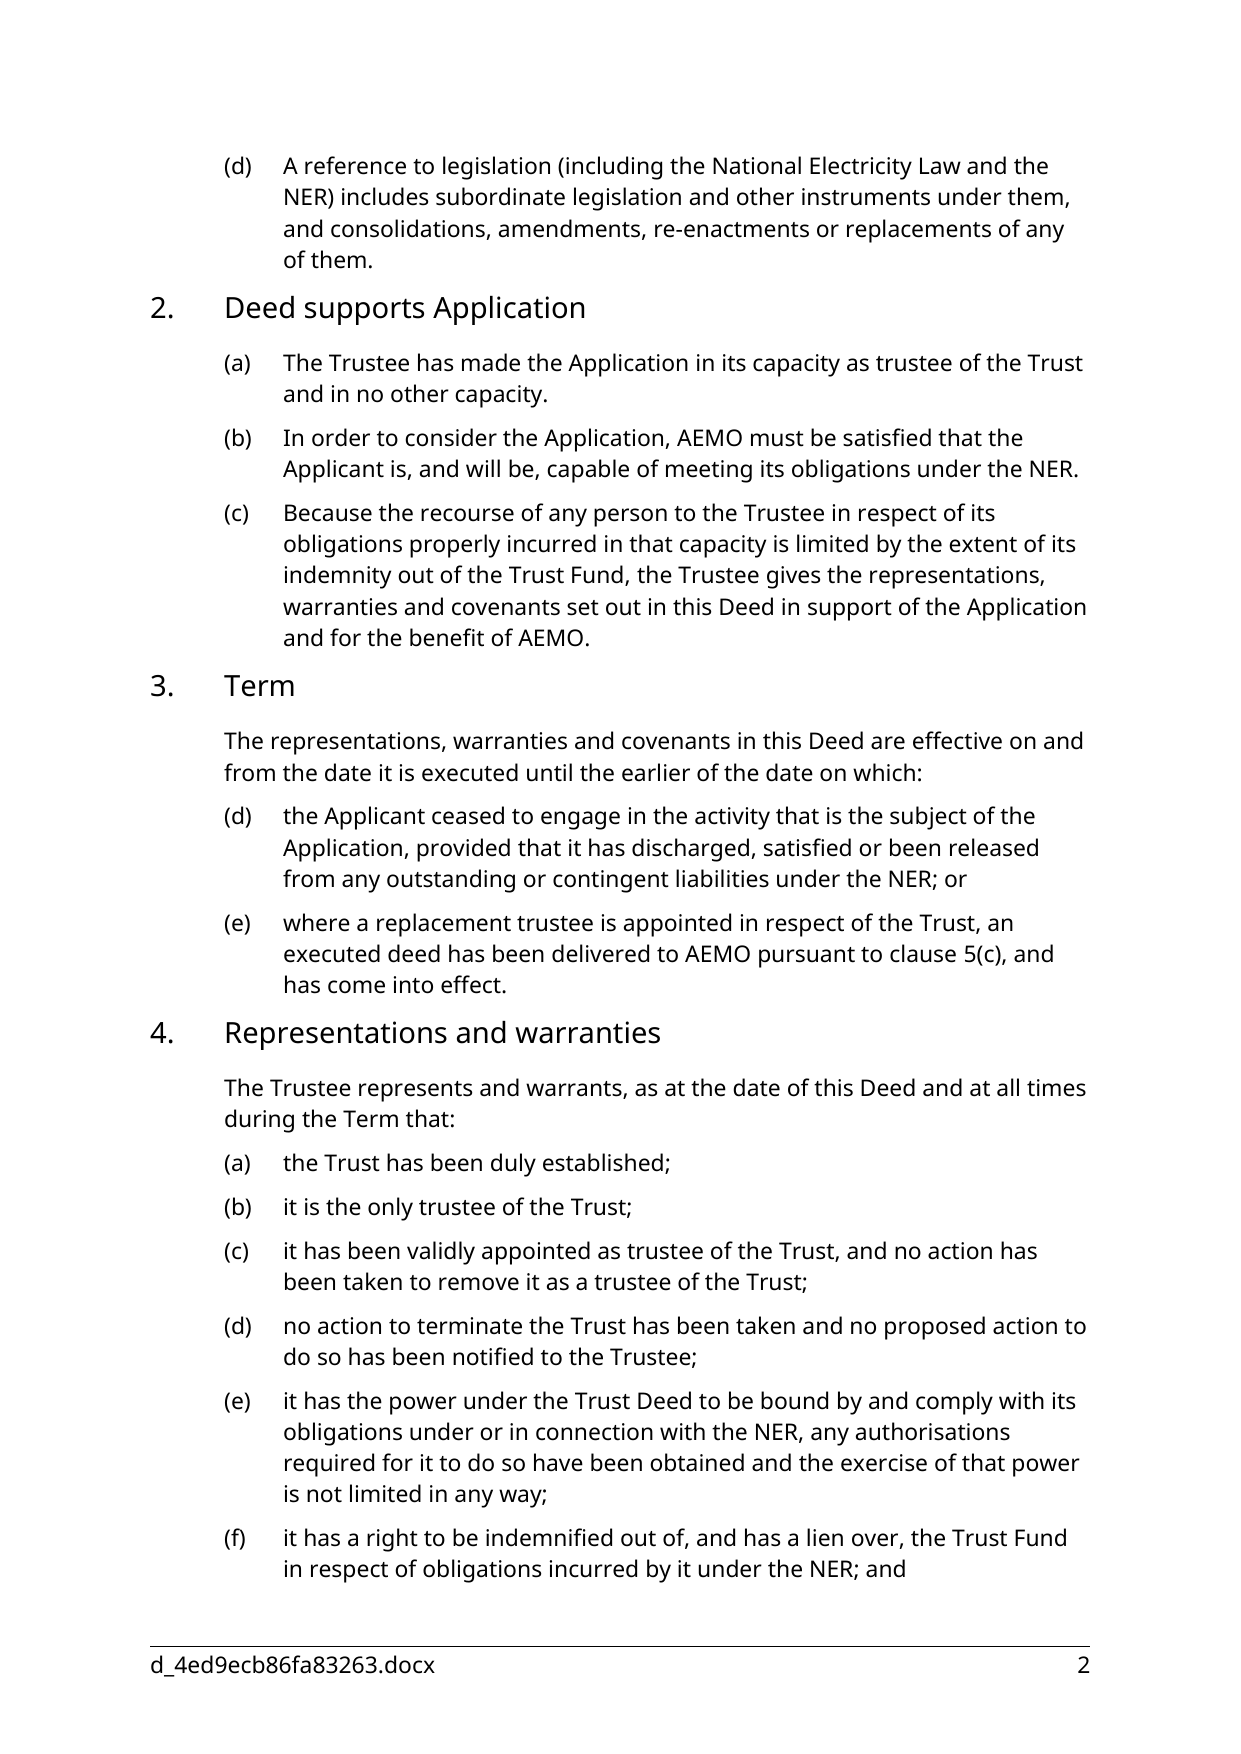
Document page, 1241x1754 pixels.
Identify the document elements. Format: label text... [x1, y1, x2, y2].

text it has a right to be indemnified out of, and has a lien over, the Trust Fund in respect of obligations incurred by it under the NER; and [224, 1522, 1090, 1585]
list The Trustee has made the Application in its capacity as trustee of the Trust and in no other capacity. [224, 347, 1090, 409]
text no action to terminate the Trust has been taken and no proposed action to do so has been notified to the Trustee; [224, 1310, 1090, 1372]
text where a replacement trustee is appointed in respect of the Trust, an executed deed has been delivered to AEMO pursuant to clause 5(c), and has come into effect. [224, 906, 1090, 1000]
list the Trust has been duly established; [224, 1147, 1090, 1178]
text it has been validly appointed as trustee of the Trust, and no action has been taken to remove it as a trustee of the Trust; [224, 1235, 1090, 1297]
text the Applicant ceased to engage in the activity that is the subject of the Application, provided that it has discharged, satisfied or been released from any outstanding or contingent liabilities under the NER; or [224, 800, 1090, 894]
subtitle Term [150, 666, 1090, 705]
subtitle Representations and warranties [150, 1013, 1090, 1052]
text In order to consider the Application, AEMO must be satisfied that the Applicant is, and will be, capable of meeting its obligations under the NER. [224, 422, 1090, 484]
text The Trustee represents and warrants, as at the date of this Deed and at all times during the Term that: [224, 1072, 1090, 1135]
text A reference to legislation (including the National Electricity Law and the NER) includes subordinate legislation and other instruments under them, and consolidations, amendments, re-enactments or replacements of any of them. [224, 150, 1090, 275]
text Because the recourse of any person to the Trustee in respect of its obligations properly incurred in that capacity is limited by the extent of its indemnity out of the Trust Fund, the Trustee gives the representations, warranties and covenants set out in this Deed in support of the Application and for the benefit of AEMO. [224, 497, 1090, 653]
subtitle Deed supports Application [150, 287, 1090, 327]
text it is the only trustee of the Trust; [224, 1191, 1090, 1222]
text The representations, warranties and covenants in this Deed are effective on and from the date it is executed until the earlier of the date on which: [224, 725, 1090, 788]
text it has the power under the Trust Deed to be bound by and comply with its obligations under or in connection with the NER, any authorisations required for it to do so have been obtained and the exercise of that power is not limited in any way; [224, 1385, 1090, 1510]
